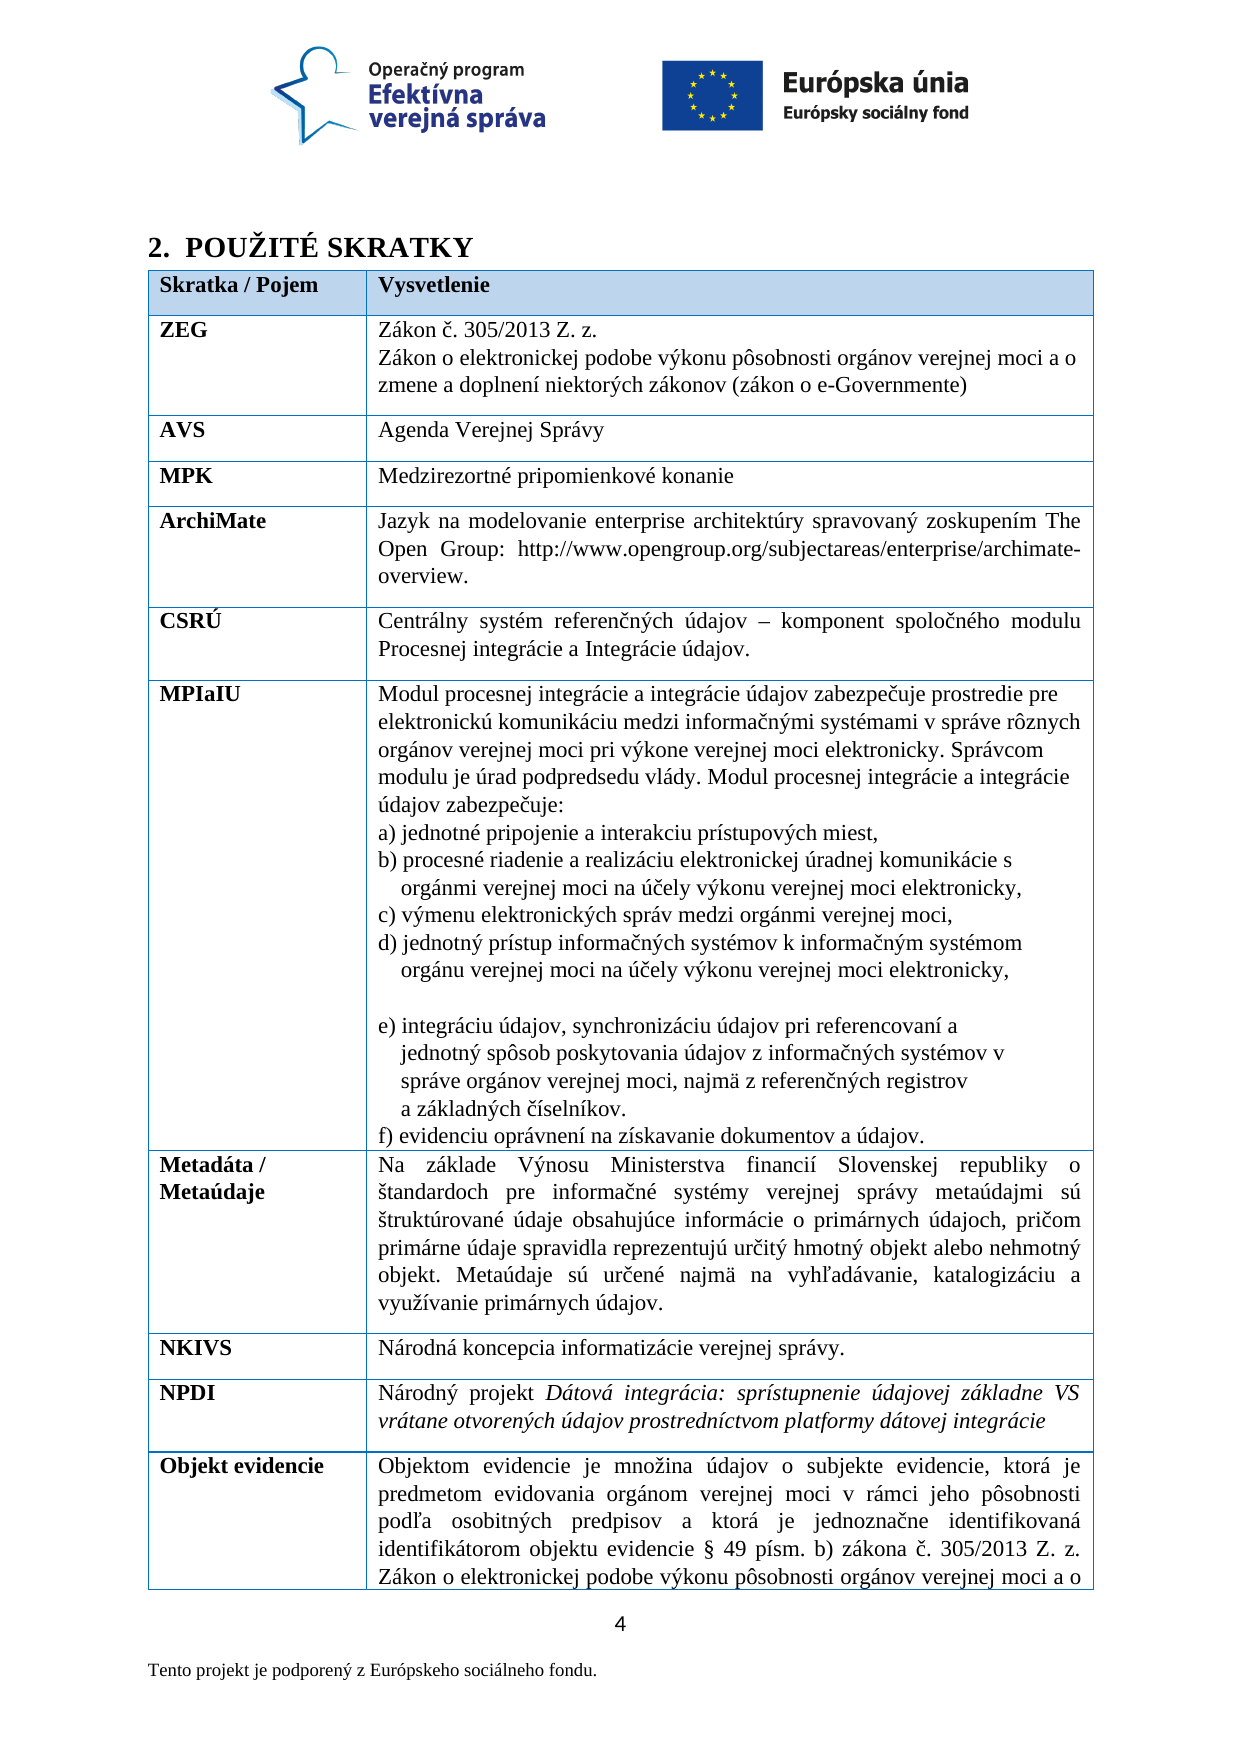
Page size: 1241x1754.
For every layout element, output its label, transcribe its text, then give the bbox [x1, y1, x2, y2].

subtitle Použité skratky [148, 230, 1093, 264]
table_cell Modul procesnej integrácie a integrácie údajov zabezpečuje prostredie pre elektronickú komunikáciu medzi informačnými systémami v správe rôznych orgánov verejnej moci pri výkone verejnej moci elektronicky. Správcom modulu je úrad podpredsedu vlády. Modul procesnej integrácie a integrácie údajov zabezpečuje: a) jednotné pripojenie a interakciu prístupových miest, b) procesné riadenie a realizáciu elektronickej úradnej komunikácie s orgánmi verejnej moci na účely výkonu verejnej moci elektronicky, c) výmenu elektronických správ medzi orgánmi verejnej moci, d) jednotný prístup informačných systémov k informačným systémom orgánu verejnej moci na účely výkonu verejnej moci elektronicky, e) integráciu údajov, synchronizáciu údajov pri referencovaní a jednotný spôsob poskytovania údajov z informačných systémov v správe orgánov verejnej moci, najmä z referenčných registrov a základných číselníkov. f) evidenciu oprávnení na získavanie dokumentov a údajov. [367, 681, 1093, 1150]
table_cell Jazyk na modelovanie enterprise architektúry spravovaný zoskupením The Open Group: http://www.opengroup.org/subjectareas/enterprise/archimate-overview. [367, 507, 1093, 607]
table_cell ZEG [149, 316, 366, 415]
table_header Vysvetlenie [367, 271, 1093, 315]
picture [245, 37, 995, 169]
table_cell MPIaIU [149, 681, 366, 1150]
table_cell Zákon č. 305/2013 Z. z. Zákon o elektronickej podobe výkonu pôsobnosti orgánov verejnej moci a o zmene a doplnení niektorých zákonov (zákon o e-Governmente) [367, 316, 1093, 415]
table_cell CSRÚ [149, 608, 366, 679]
table_cell AVS [149, 416, 366, 461]
table_cell Agenda Verejnej Správy [367, 416, 1093, 461]
table_cell Centrálny systém referenčných údajov – komponent spoločného modulu Procesnej integrácie a Integrácie údajov. [367, 608, 1093, 679]
table_cell Medzirezortné pripomienkové konanie [367, 462, 1093, 506]
table_cell Metadáta / Metaúdaje [149, 1151, 366, 1333]
table_cell ArchiMate [149, 507, 366, 607]
table_cell Objekt evidencie [149, 1453, 366, 1589]
table_cell Národný projekt Dátová integrácia: sprístupnenie údajovej základne VS vrátane otvorených údajov prostredníctvom platformy dátovej integrácie [367, 1380, 1093, 1451]
table_cell NPDI [149, 1380, 366, 1451]
table_cell MPK [149, 462, 366, 506]
table_cell Národná koncepcia informatizácie verejnej správy. [367, 1334, 1093, 1378]
table_cell NKIVS [149, 1334, 366, 1378]
table_header Skratka / Pojem [149, 271, 366, 315]
table_cell Na základe Výnosu Ministerstva financií Slovenskej republiky o štandardoch pre informačné systémy verejnej správy metaúdajmi sú štruktúrované údaje obsahujúce informácie o primárnych údajoch, pričom primárne údaje spravidla reprezentujú určitý hmotný objekt alebo nehmotný objekt. Metaúdaje sú určené najmä na vyhľadávanie, katalogizáciu a využívanie primárnych údajov. [367, 1151, 1093, 1333]
